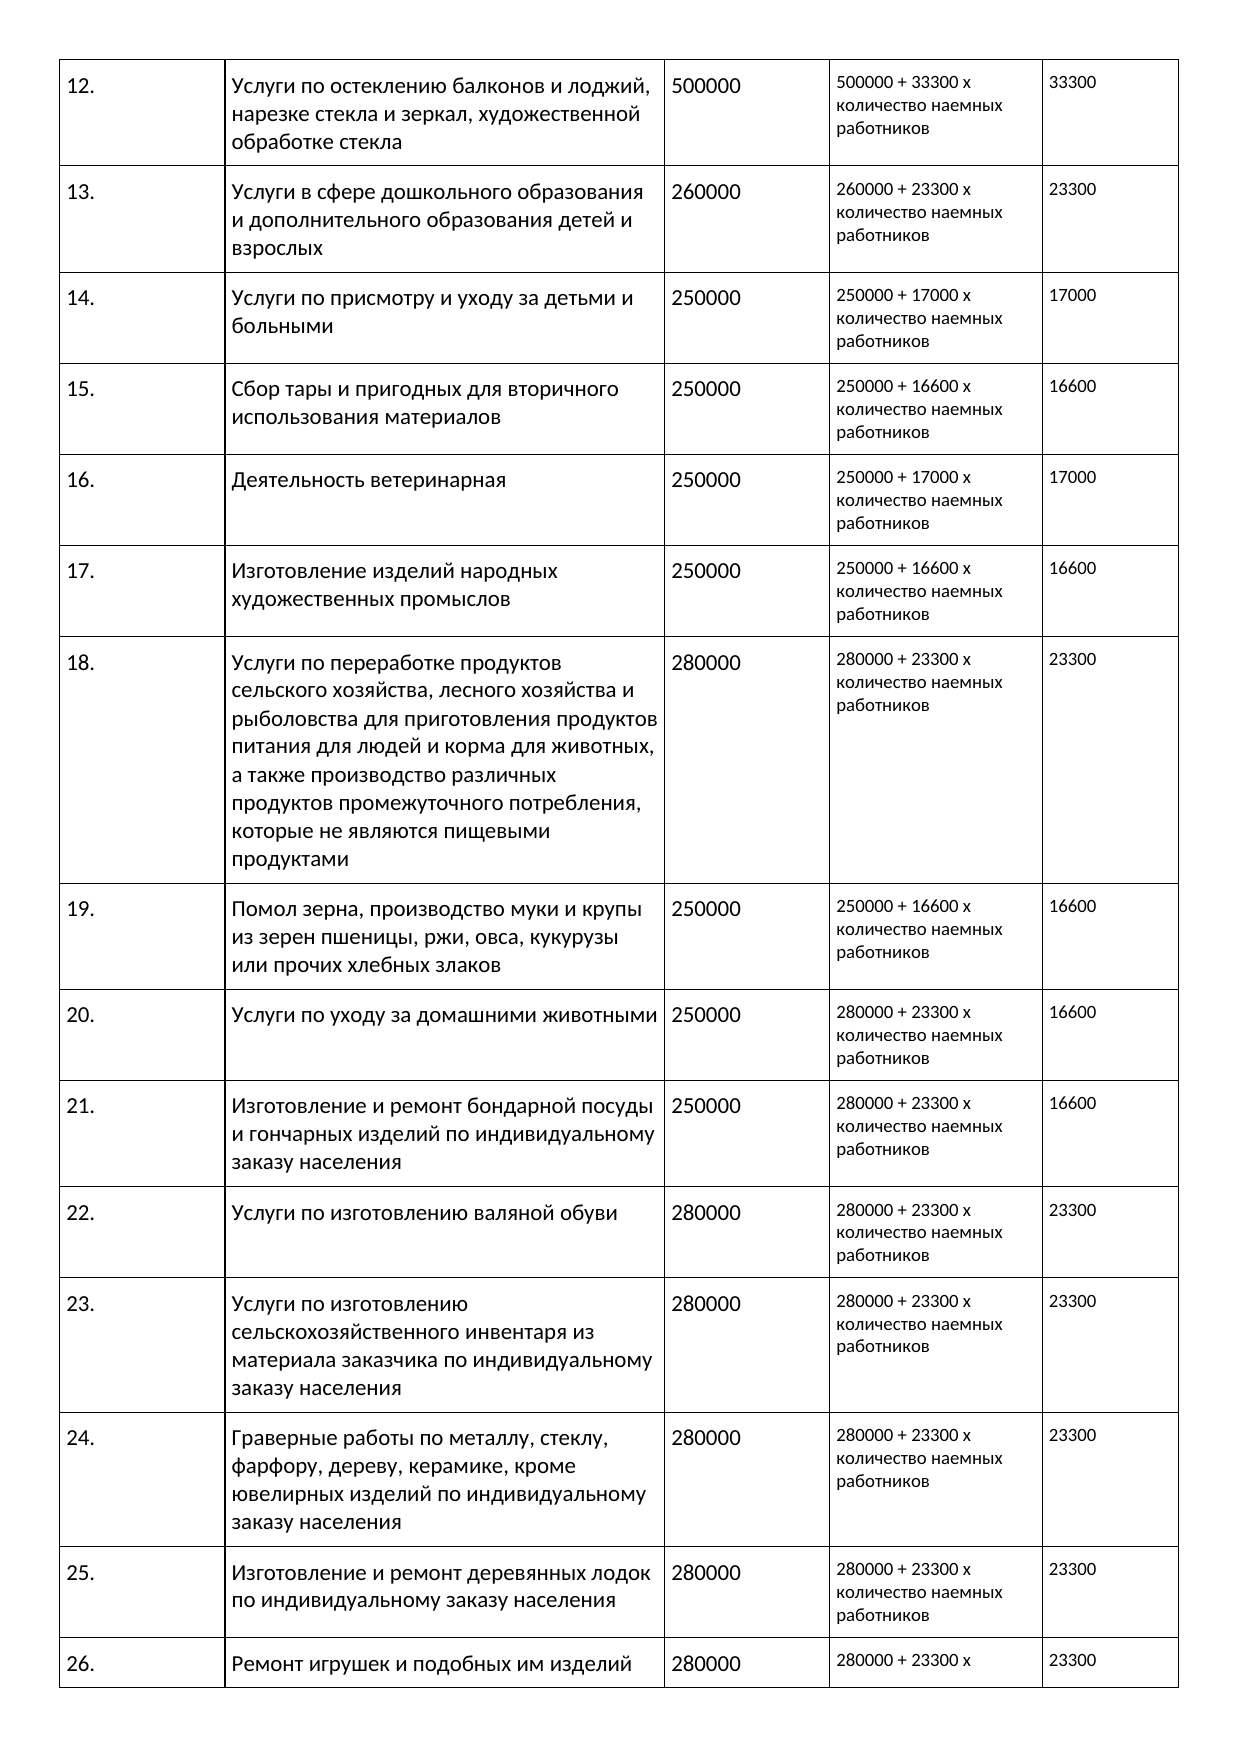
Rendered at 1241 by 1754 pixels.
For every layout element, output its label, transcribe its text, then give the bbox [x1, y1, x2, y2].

table_cell 280000 [665, 1278, 829, 1412]
table_cell 15. [60, 364, 224, 454]
table_cell 33300 [1043, 60, 1178, 165]
table_cell 250000 [665, 990, 829, 1080]
table_cell Сбор тары и пригодных для вторичного использования материалов [226, 364, 664, 454]
table_cell Помол зерна, производство муки и крупы из зерен пшеницы, ржи, овса, кукурузы или прочих хлебных злаков [226, 884, 664, 989]
table_cell Услуги по изготовлению валяной обуви [226, 1187, 664, 1277]
table_cell 250000 [665, 1081, 829, 1186]
table_cell 23. [60, 1278, 224, 1412]
table_cell 250000 + 16600 x количество наемных работников [830, 546, 1042, 636]
table_cell 16600 [1043, 1081, 1178, 1186]
table_cell 280000 + 23300 x количество наемных работников [830, 1278, 1042, 1412]
table_cell 12. [60, 60, 224, 165]
table_cell 16. [60, 455, 224, 545]
table_cell 280000 + 23300 x количество наемных работников [830, 1187, 1042, 1277]
table_cell 25. [60, 1547, 224, 1637]
table_cell 19. [60, 884, 224, 989]
table_cell 250000 [665, 455, 829, 545]
table_cell 250000 + 16600 x количество наемных работников [830, 364, 1042, 454]
table_cell 14. [60, 273, 224, 363]
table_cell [830, 1413, 1042, 1546]
table_cell 280000 [665, 1413, 829, 1546]
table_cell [830, 1547, 1042, 1637]
table_cell 260000 [665, 166, 829, 272]
table_cell 280000 + 23300 x количество наемных работников [830, 637, 1042, 882]
table_cell 280000 [665, 1187, 829, 1277]
table_cell Услуги по остеклению балконов и лоджий, нарезке стекла и зеркал, художественной обработке стекла [226, 60, 664, 165]
table_cell 13. [60, 166, 224, 272]
table_cell 16600 [1043, 364, 1178, 454]
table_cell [226, 1638, 664, 1687]
table_cell 16600 [1043, 546, 1178, 636]
table_cell 24. [60, 1413, 224, 1546]
table_cell 250000 + 17000 x количество наемных работников [830, 455, 1042, 545]
table_cell Услуги по переработке продуктов сельского хозяйства, лесного хозяйства и рыболовства для приготовления продуктов питания для людей и корма для животных, а также производство различных продуктов промежуточного потребления, которые не являются пищевыми продуктами [226, 637, 664, 882]
table_cell Услуги в сфере дошкольного образования и дополнительного образования детей и взрослых [226, 166, 664, 272]
table_cell 26. [60, 1638, 224, 1687]
table_cell 250000 [665, 884, 829, 989]
table_cell Граверные работы по металлу, стеклу, фарфору, дереву, керамике, кроме ювелирных изделий по индивидуальному заказу населения [226, 1413, 664, 1546]
table_cell 17000 [1043, 273, 1178, 363]
table_cell 17. [60, 546, 224, 636]
table_cell 16600 [1043, 884, 1178, 989]
table_cell 280000 + 23300 x количество наемных работников [830, 1081, 1042, 1186]
table_cell Изготовление и ремонт бондарной посуды и гончарных изделий по индивидуальному заказу населения [226, 1081, 664, 1186]
table_cell 250000 [665, 273, 829, 363]
table_cell Изготовление и ремонт деревянных лодок по индивидуальному заказу населения [226, 1547, 664, 1637]
table_cell 23300 [1043, 166, 1178, 272]
table_cell 500000 [665, 60, 829, 165]
table_cell 250000 + 17000 x количество наемных работников [830, 273, 1042, 363]
table_cell Изготовление изделий народных художественных промыслов [226, 546, 664, 636]
table_cell 23300 [1043, 1187, 1178, 1277]
table_cell 280000 + 23300 x количество наемных работников [830, 990, 1042, 1080]
table_cell 500000 + 33300 x количество наемных работников [830, 60, 1042, 165]
table_cell Деятельность ветеринарная [226, 455, 664, 545]
table_cell 250000 [665, 364, 829, 454]
table_cell 21. [60, 1081, 224, 1186]
table_cell 280000 [665, 1638, 829, 1687]
table_cell Услуги по изготовлению сельскохозяйственного инвентаря из материала заказчика по индивидуальному заказу населения [226, 1278, 664, 1412]
table_cell 23300 [1043, 1413, 1178, 1546]
table_cell 250000 [665, 546, 829, 636]
table_cell 250000 + 16600 x количество наемных работников [830, 884, 1042, 989]
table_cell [830, 1638, 1042, 1687]
table_cell 260000 + 23300 x количество наемных работников [830, 166, 1042, 272]
table_cell 280000 [665, 1547, 829, 1637]
table_cell 16600 [1043, 990, 1178, 1080]
table_cell 17000 [1043, 455, 1178, 545]
table_cell 20. [60, 990, 224, 1080]
table_cell 23300 [1043, 1278, 1178, 1412]
table_cell 280000 [665, 637, 829, 882]
table_cell 18. [60, 637, 224, 882]
table_cell 23300 [1043, 1547, 1178, 1637]
table_cell Услуги по уходу за домашними животными [226, 990, 664, 1080]
table_cell 23300 [1043, 637, 1178, 882]
table_cell 22. [60, 1187, 224, 1277]
table_cell 23300 [1043, 1638, 1178, 1687]
table_cell Услуги по присмотру и уходу за детьми и больными [226, 273, 664, 363]
